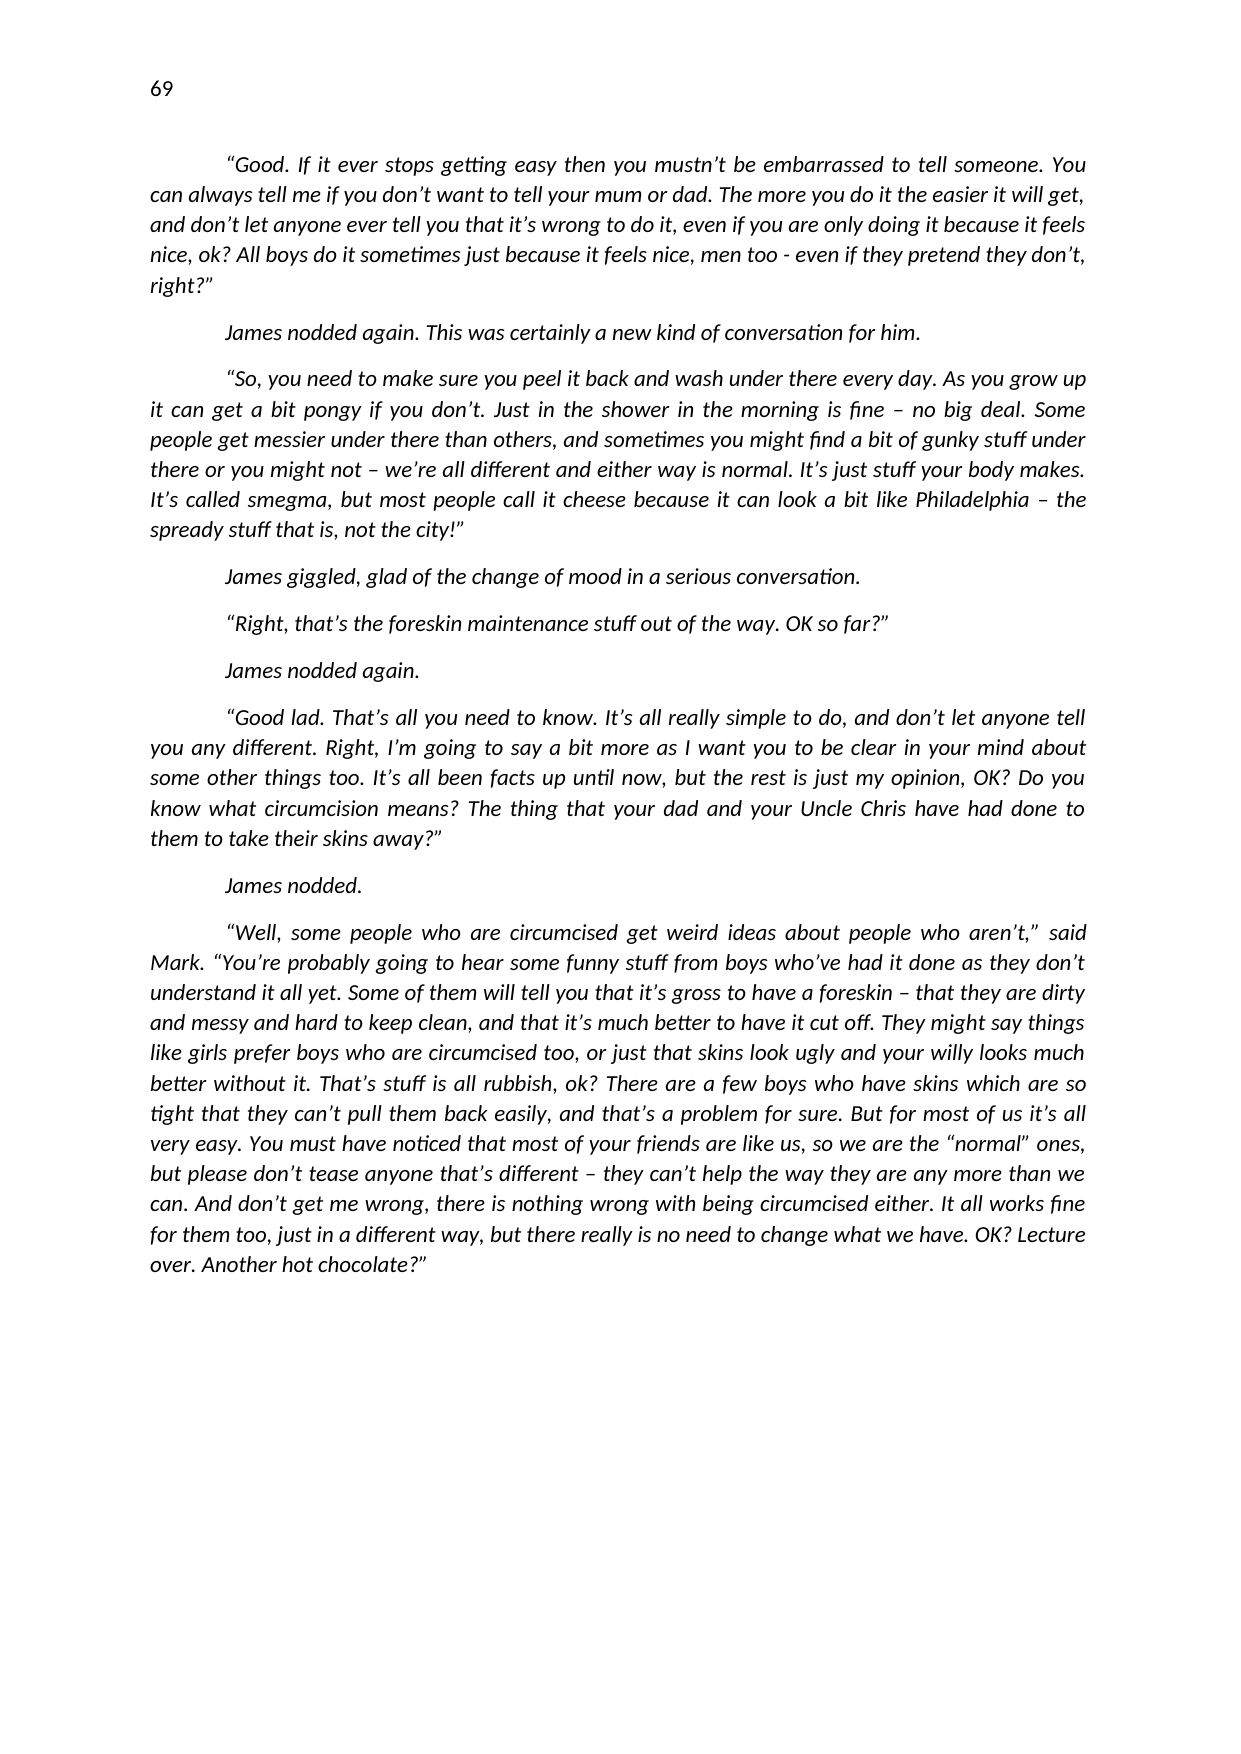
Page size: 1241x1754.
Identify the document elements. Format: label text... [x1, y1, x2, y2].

text “So, you need to make sure you peel it back and wash under there every day. As you grow up it can get a bit pongy if you don’t. Just in the shower in the morning is fine – no big deal. Some people get messier under there than others, and sometimes you might find a bit of gunky stuff under there or you might not – we’re all different and either way is normal. It’s just stuff your body makes. It’s called smegma, but most people call it cheese because it can look a bit like Philadelphia – the spready stuff that is, not the city!” [150, 364, 1090, 544]
text James nodded. [150, 871, 1090, 899]
text “Right, that’s the foreskin maintenance stuff out of the way. OK so far?” [150, 609, 1090, 637]
text “Well, some people who are circumcised get weird ideas about people who aren’t,” said Mark. “You’re probably going to hear some funny stuff from boys who’ve had it done as they don’t understand it all yet. Some of them will tell you that it’s gross to have a foreskin – that they are dirty and messy and hard to keep clean, and that it’s much better to have it cut off. They might say things like girls prefer boys who are circumcised too, or just that skins look ugly and your willy looks much better without it. That’s stuff is all rubbish, ok? There are a few boys who have skins which are so tight that they can’t pull them back easily, and that’s a problem for sure. But for most of us it’s all very easy. You must have noticed that most of your friends are like us, so we are the “normal” ones, but please don’t tease anyone that’s different – they can’t help the way they are any more than we can. And don’t get me wrong, there is nothing wrong with being circumcised either. It all works fine for them too, just in a different way, but there really is no need to change what we have. OK? Lecture over. Another hot chocolate?” [150, 918, 1090, 1278]
text James nodded again. This was certainly a new kind of conversation for him. [150, 318, 1090, 346]
text James giggled, glad of the change of mood in a serious conversation. [150, 562, 1090, 591]
text “Good. If it ever stops getting easy then you mustn’t be embarrassed to tell someone. You can always tell me if you don’t want to tell your mum or dad. The more you do it the easier it will get, and don’t let anyone ever tell you that it’s wrong to do it, even if you are only doing it because it feels nice, ok? All boys do it sometimes just because it feels nice, men too - even if they pretend they don’t, right?” [150, 150, 1090, 299]
text “Good lad. That’s all you need to know. It’s all really simple to do, and don’t let anyone tell you any different. Right, I’m going to say a bit more as I want you to be clear in your mind about some other things too. It’s all been facts up until now, but the rest is just my opinion, OK? Do you know what circumcision means? The thing that your dad and your Uncle Chris have had done to them to take their skins away?” [150, 703, 1090, 852]
text James nodded again. [150, 656, 1090, 684]
